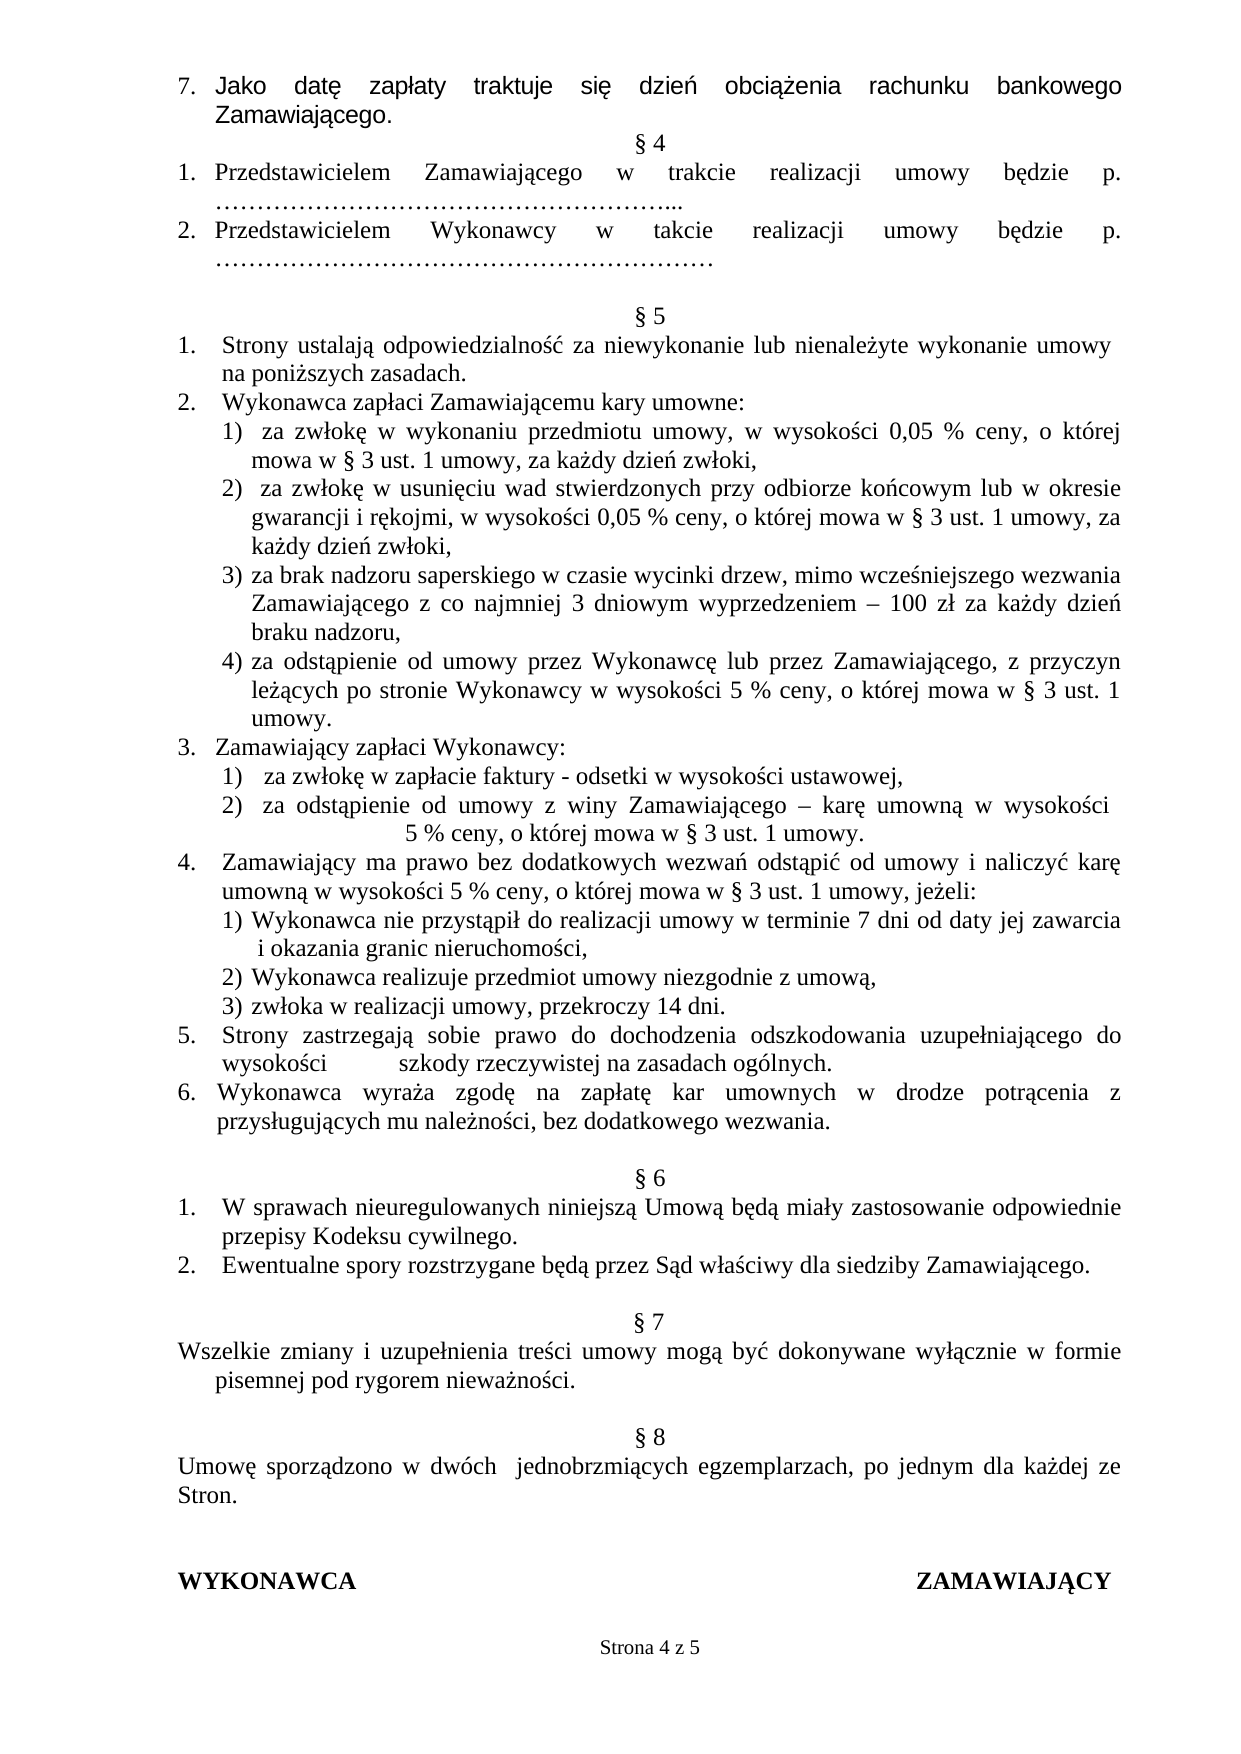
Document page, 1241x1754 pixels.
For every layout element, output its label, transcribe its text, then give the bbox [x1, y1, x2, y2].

list Przedstawicielem Wykonawcy w takcie realizacji umowy będzie p. …………………………………………………… [177, 215, 1122, 272]
text WYKONAWCA ZAMAWIAJĄCY [177, 1566, 1122, 1595]
text 5. Strony zastrzegają sobie prawo do dochodzenia odszkodowania uzupełniającego do wysokości szkody rzeczywistej na zasadach ogólnych. [177, 1020, 1122, 1077]
text 4. Zamawiający ma prawo bez dodatkowych wezwań odstąpić od umowy i naliczyć karę umowną w wysokości 5 % ceny, o której mowa w § 3 ust. 1 umowy, jeżeli: [177, 847, 1122, 905]
list W sprawach nieuregulowanych niniejszą Umową będą miały zastosowanie odpowiednie przepisy Kodeksu cywilnego. [177, 1192, 1122, 1250]
list Przedstawicielem Zamawiającego w trakcie realizacji umowy będzie p. ………………………………………………... [177, 157, 1122, 215]
list Strony ustalają odpowiedzialność za niewykonanie lub nienależyte wykonanie umowy na poniższych zasadach. [177, 330, 1122, 387]
list Wykonawca realizuje przedmiot umowy niezgodnie z umową, [222, 962, 1122, 991]
text 2) za odstąpienie od umowy z winy Zamawiającego – karę umowną w wysokości 5 % ceny, o której mowa w § 3 ust. 1 umowy. [222, 790, 1122, 847]
list zwłoka w realizacji umowy, przekroczy 14 dni. [222, 991, 1122, 1020]
text § 8 [177, 1422, 1122, 1451]
text Umowę sporządzono w dwóch jednobrzmiących egzemplarzach, po jednym dla każdej ze Stron. [177, 1451, 1122, 1508]
text § 6 [177, 1163, 1122, 1192]
list Wykonawca nie przystąpił do realizacji umowy w terminie 7 dni od daty jej zawarcia i okazania granic nieruchomości, [222, 905, 1122, 962]
list za zwłokę w usunięciu wad stwierdzonych przy odbiorze końcowym lub w okresie gwarancji i rękojmi, w wysokości 0,05 % ceny, o której mowa w § 3 ust. 1 umowy, za każdy dzień zwłoki, [222, 473, 1122, 560]
text 3. Zamawiający zapłaci Wykonawcy: [177, 732, 1122, 761]
text § 5 [177, 301, 1122, 330]
list Ewentualne spory rozstrzygane będą przez Sąd właściwy dla siedziby Zamawiającego. [177, 1250, 1122, 1278]
text Wszelkie zmiany i uzupełnienia treści umowy mogą być dokonywane wyłącznie w formie pisemnej pod rygorem nieważności. [177, 1336, 1122, 1393]
list za zwłokę w wykonaniu przedmiotu umowy, w wysokości 0,05 % ceny, o której mowa w § 3 ust. 1 umowy, za każdy dzień zwłoki, [222, 416, 1122, 473]
list za odstąpienie od umowy przez Wykonawcę lub przez Zamawiającego, z przyczyn leżących po stronie Wykonawcy w wysokości 5 % ceny, o której mowa w § 3 ust. 1 umowy. [222, 646, 1122, 732]
list za brak nadzoru saperskiego w czasie wycinki drzew, mimo wcześniejszego wezwania Zamawiającego z co najmniej 3 dniowym wyprzedzeniem – 100 zł za każdy dzień braku nadzoru, [222, 560, 1122, 646]
list Jako datę zapłaty traktuje się dzień obciążenia rachunku bankowego Zamawiającego. [177, 71, 1122, 128]
text 6. Wykonawca wyraża zgodę na zapłatę kar umownych w drodze potrącenia z przysługujących mu należności, bez dodatkowego wezwania. [177, 1077, 1122, 1135]
text 4 [177, 128, 1122, 157]
list Wykonawca zapłaci Zamawiającemu kary umowne: [177, 387, 1122, 416]
text § 7 [175, 1307, 1122, 1336]
text 1) za zwłokę w zapłacie faktury - odsetki w wysokości ustawowej, [222, 761, 1122, 790]
